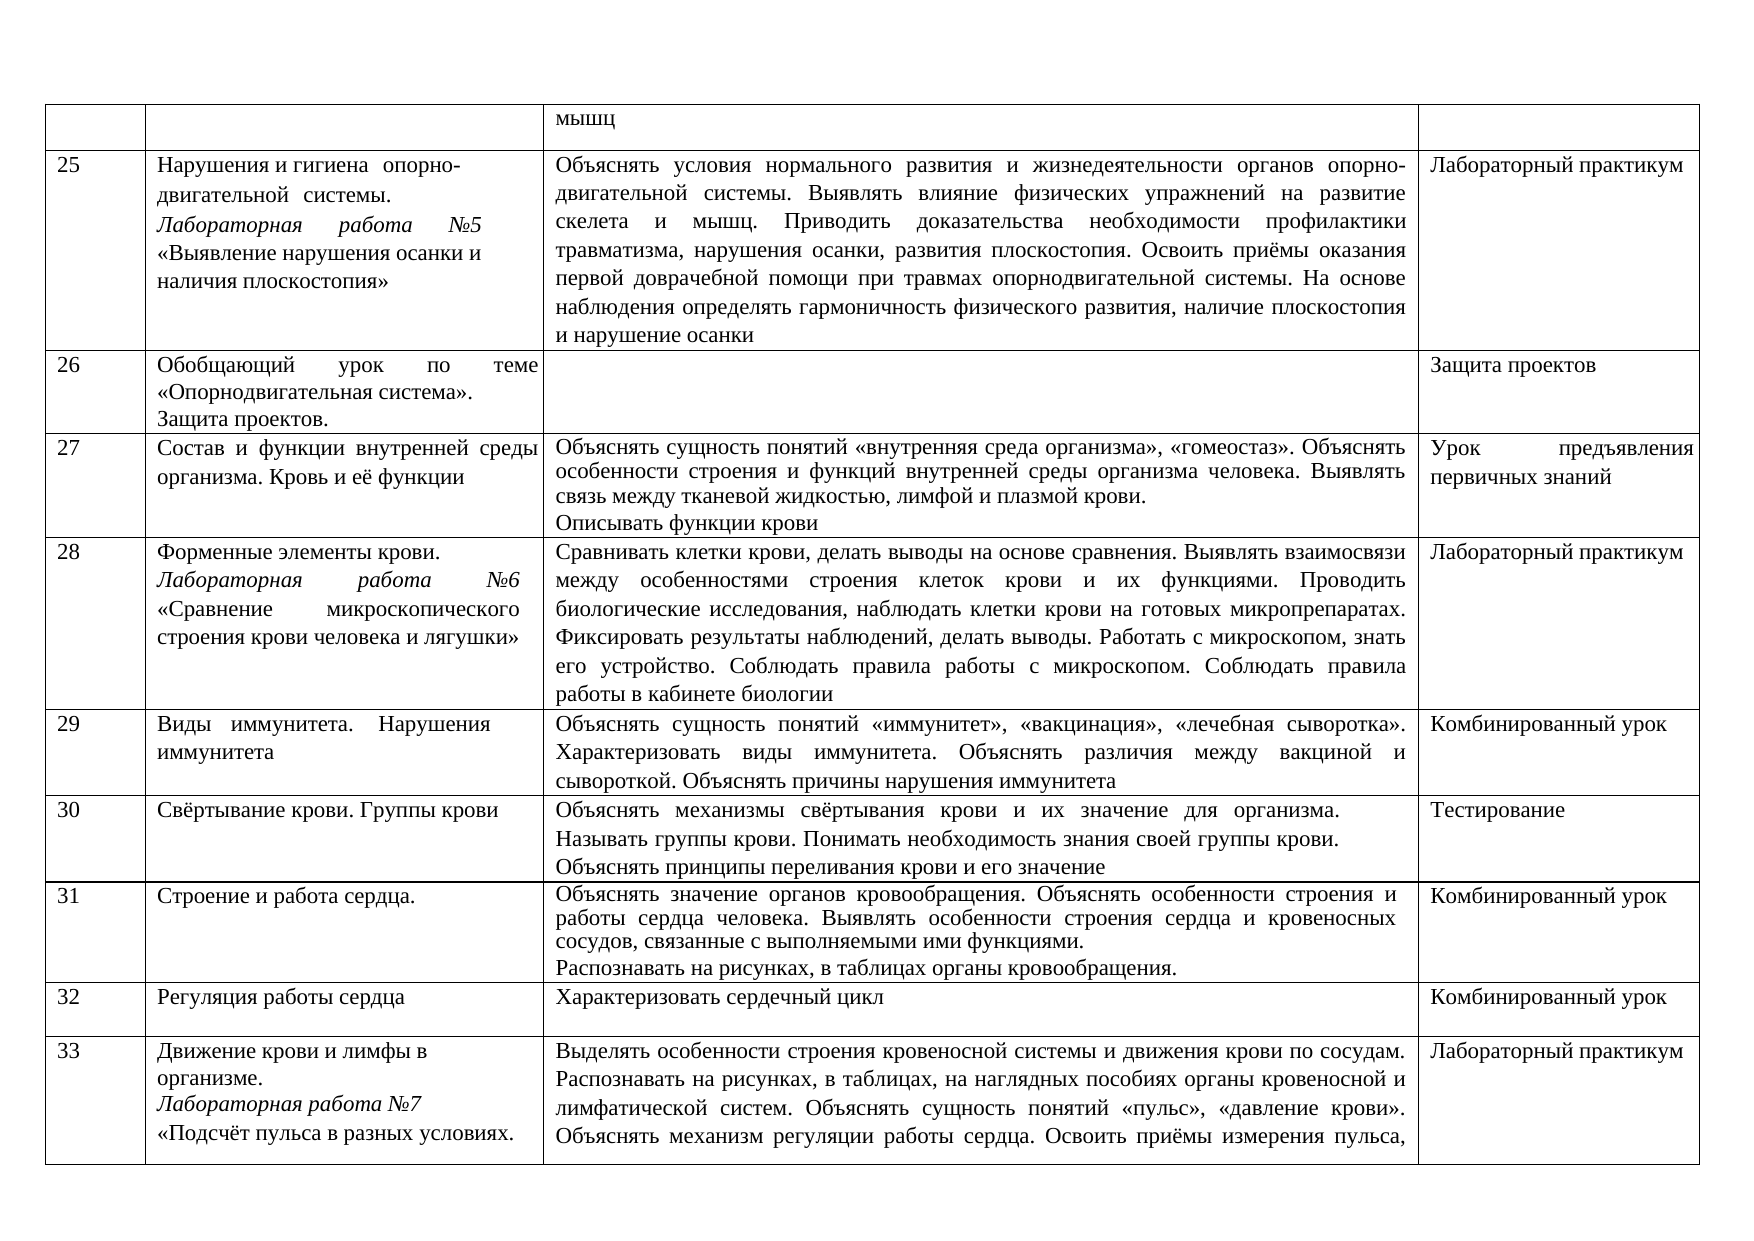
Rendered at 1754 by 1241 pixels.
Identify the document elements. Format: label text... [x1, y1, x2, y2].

table_cell [544, 351, 1418, 433]
table_cell 33 [46, 1037, 145, 1164]
table_cell Лабораторный практикум [1419, 538, 1699, 709]
table_cell Защита проектов [1419, 351, 1699, 433]
table_cell Характеризовать сердечный цикл [544, 983, 1418, 1036]
table_cell Объяснять механизмы свёртывания крови и их значение для организма. Называть группы крови. Понимать необходимость знания своей группы крови. Объяснять принципы переливания крови и его значение [544, 796, 1418, 881]
table_header [1419, 105, 1699, 149]
table_cell Объяснять значение органов кровообращения. Объяснять особенности строения и работы сердца человека. Выявлять особенности строения сердца и кровеносных сосудов, связанные с выполняемыми ими функциями. Распознавать на рисунках, в таблицах органы кровообращения. [544, 883, 1418, 982]
table_header [146, 105, 543, 149]
table_header мышц [544, 105, 1418, 149]
table_cell Тестирование [1419, 796, 1699, 881]
table_cell Объяснять условия нормального развития и жизнедеятельности органов опорно-двигательной системы. Выявлять влияние физических упражнений на развитие скелета и мышц. Приводить доказательства необходимости профилактики травматизма, нарушения осанки, развития плоскостопия. Освоить приёмы оказания первой доврачебной помощи при травмах опорнодвигательной системы. На основе наблюдения определять гармоничность физического развития, наличие плоскостопия и нарушение осанки [544, 151, 1418, 350]
table_cell 29 [46, 710, 145, 795]
table_cell 31 [46, 883, 145, 982]
table_header [46, 105, 145, 149]
table_cell Лабораторный практикум [1419, 151, 1699, 350]
table_cell Объяснять сущность понятий «внутренняя среда организма», «гомеостаз». Объяснять особенности строения и функций внутренней среды организма человека. Выявлять связь между тканевой жидкостью, лимфой и плазмой крови. Описывать функции крови [544, 434, 1418, 537]
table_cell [544, 1037, 1418, 1164]
table_cell Регуляция работы сердца [146, 983, 543, 1036]
table_cell 25 [46, 151, 145, 350]
table_cell Комбинированный урок [1419, 983, 1699, 1036]
table_cell Строение и работа сердца. [146, 883, 543, 982]
table_cell 30 [46, 796, 145, 881]
table_cell Свёртывание крови. Группы крови [146, 796, 543, 881]
table_cell Сравнивать клетки крови, делать выводы на основе сравнения. Выявлять взаимосвязи между особенностями строения клеток крови и их функциями. Проводить биологические исследования, наблюдать клетки крови на готовых микропрепаратах. Фиксировать результаты наблюдений, делать выводы. Работать с микроскопом, знать его устройство. Соблюдать правила работы с микроскопом. Соблюдать правила работы в кабинете биологии [544, 538, 1418, 709]
table_cell Нарушения и гигиена опорно-двигательной системы. Лабораторная работа №5 «Выявление нарушения осанки и наличия плоскостопия» [146, 151, 543, 350]
table_cell Состав и функции внутренней среды организма. Кровь и её функции [146, 434, 543, 537]
table_cell Комбинированный урок [1419, 883, 1699, 982]
table_cell Объяснять сущность понятий «иммунитет», «вакцинация», «лечебная сыворотка». Характеризовать виды иммунитета. Объяснять различия между вакциной и сывороткой. Объяснять причины нарушения иммунитета [544, 710, 1418, 795]
table_cell Обобщающий урок по теме «Опорнодвигательная система». Защита проектов. [146, 351, 543, 433]
table_cell Урок предъявления первичных знаний [1419, 434, 1699, 537]
table_cell 26 [46, 351, 145, 433]
table_cell 32 [46, 983, 145, 1036]
table_cell 27 [46, 434, 145, 537]
table_cell Комбинированный урок [1419, 710, 1699, 795]
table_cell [146, 1037, 543, 1164]
table_cell Форменные элементы крови. Лабораторная работа №6 «Сравнение микроскопического строения крови человека и лягушки» [146, 538, 543, 709]
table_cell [1419, 1037, 1699, 1164]
table_cell Виды иммунитета. Нарушения иммунитета [146, 710, 543, 795]
table_cell 28 [46, 538, 145, 709]
